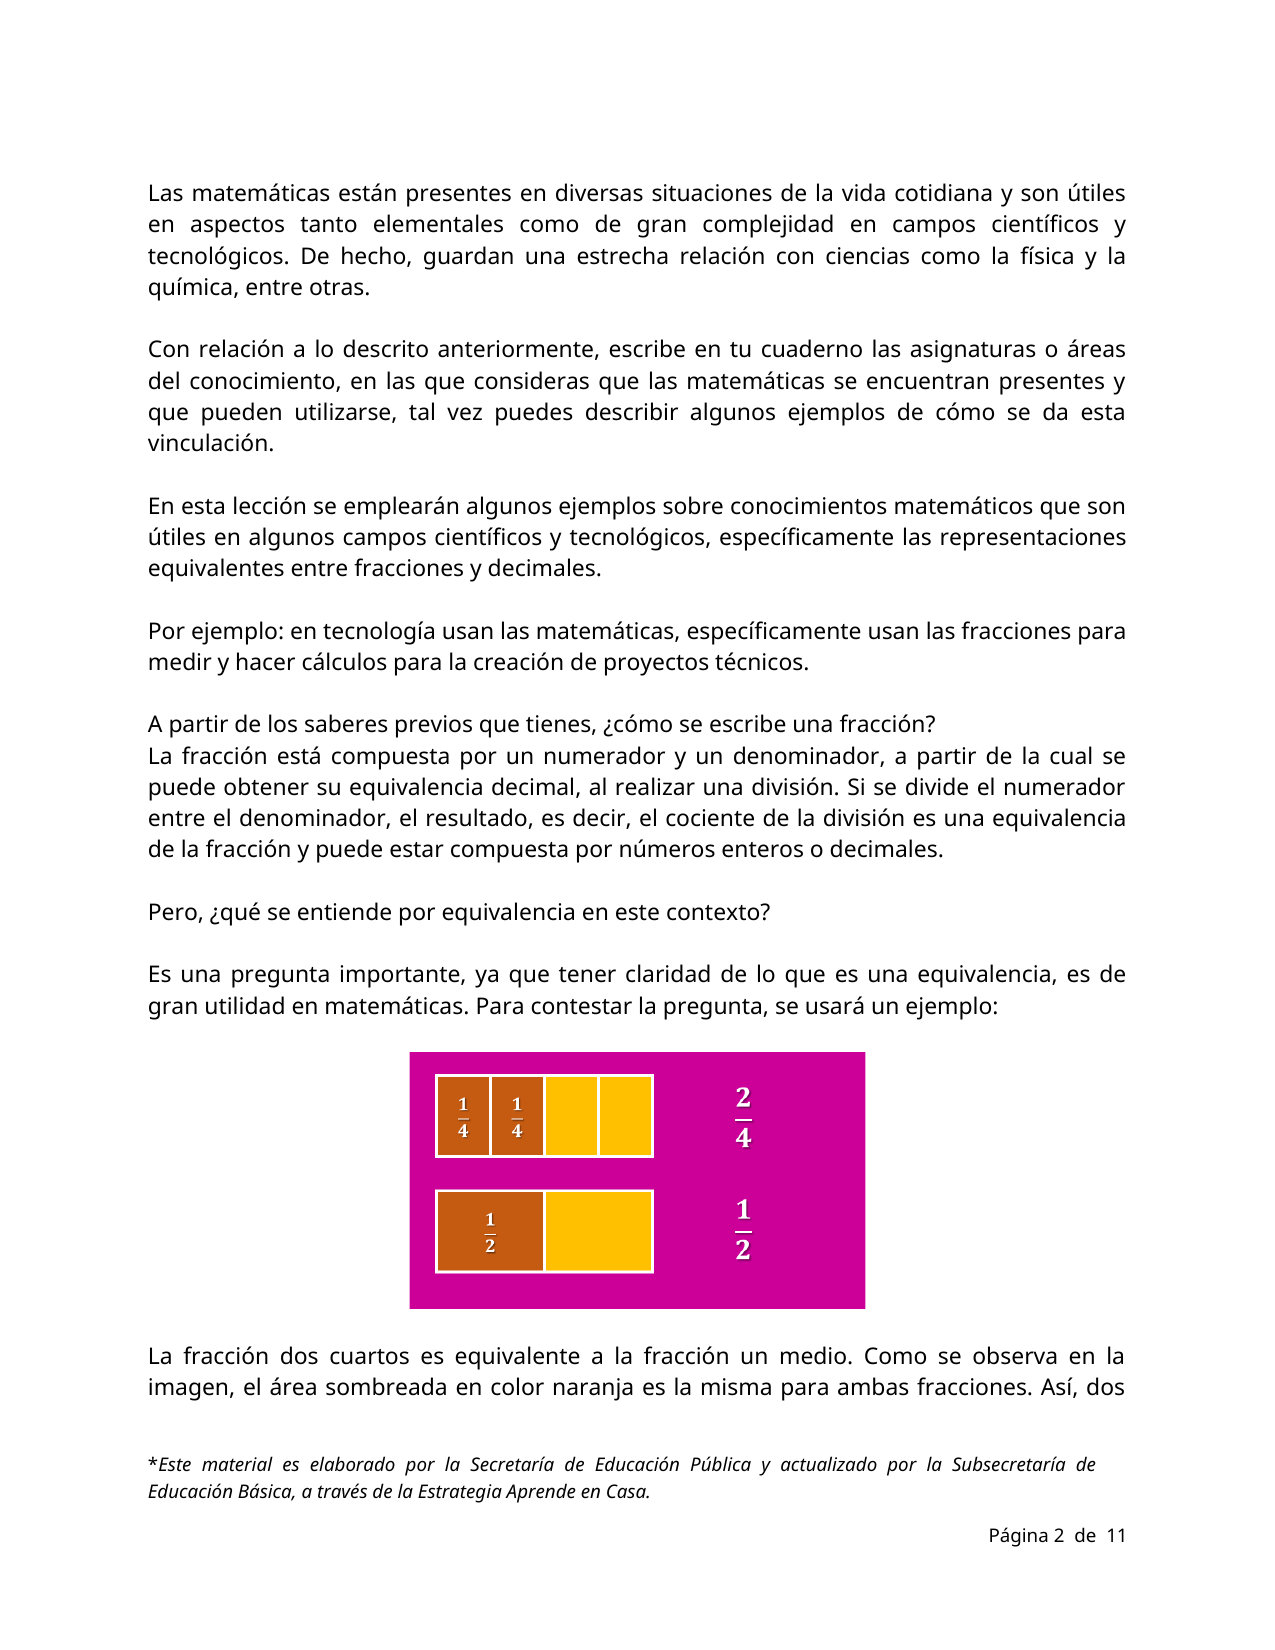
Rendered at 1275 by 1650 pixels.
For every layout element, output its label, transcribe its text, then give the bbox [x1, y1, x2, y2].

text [148, 1340, 1127, 1402]
text Es una pregunta importante, ya que tener claridad de lo que es una equivalencia, es de gran utilidad en matemáticas. Para contestar la pregunta, se usará un ejemplo: [148, 958, 1127, 1021]
text Las matemáticas están presentes en diversas situaciones de la vida cotidiana y son útiles en aspectos tanto elementales como de gran complejidad en campos científicos y tecnológicos. De hecho, guardan una estrecha relación con ciencias como la física y la química, entre otras. [148, 177, 1127, 302]
text La fracción está compuesta por un numerador y un denominador, a partir de la cual se puede obtener su equivalencia decimal, al realizar una división. Si se divide el numerador entre el denominador, el resultado, es decir, el cociente de la división es una equivalencia de la fracción y puede estar compuesta por números enteros o decimales. [148, 740, 1127, 865]
text Con relación a lo descrito anteriormente, escribe en tu cuaderno las asignaturas o áreas del conocimiento, en las que consideras que las matemáticas se encuentran presentes y que pueden utilizarse, tal vez puedes describir algunos ejemplos de cómo se da esta vinculación. [148, 333, 1127, 458]
text Por ejemplo: en tecnología usan las matemáticas, específicamente usan las fracciones para medir y hacer cálculos para la creación de proyectos técnicos. [148, 615, 1127, 677]
text Pero, ¿qué se entiende por equivalencia en este contexto? [148, 896, 1127, 927]
picture [409, 1052, 866, 1309]
text En esta lección se emplearán algunos ejemplos sobre conocimientos matemáticos que son útiles en algunos campos científicos y tecnológicos, específicamente las representaciones equivalentes entre fracciones y decimales. [148, 490, 1127, 583]
text A partir de los saberes previos que tienes, ¿cómo se escribe una fracción? [148, 708, 1127, 740]
